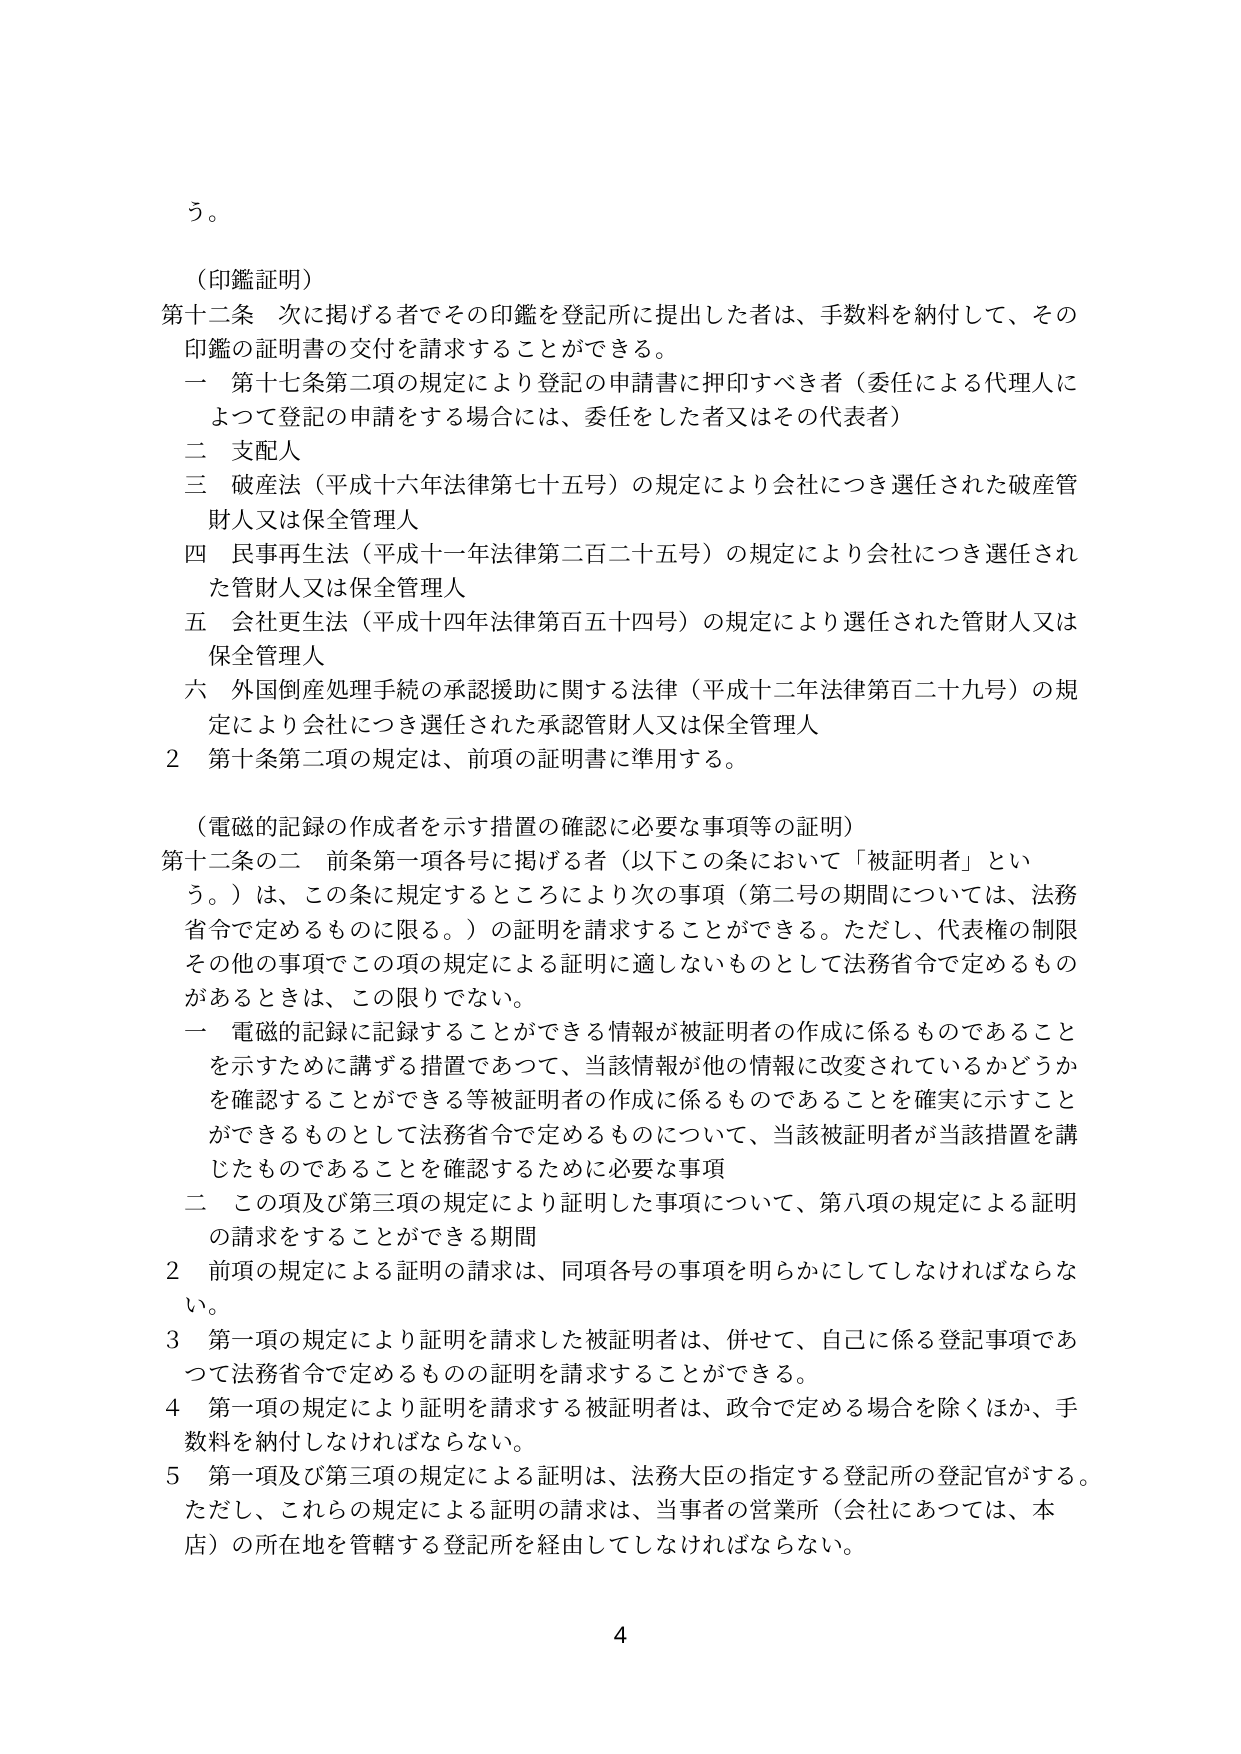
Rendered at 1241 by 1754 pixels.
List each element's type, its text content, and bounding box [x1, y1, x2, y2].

text ５ 第一項及び第三項の規定による証明は、法務大臣の指定する登記所の登記官がする。ただし、これらの規定による証明の請求は、当事者の営業所（会社にあつては、本店）の所在地を管轄する登記所を経由してしなければならない。 [161, 1458, 1079, 1560]
text ２ 第十条第二項の規定は、前項の証明書に準用する。 [161, 740, 1079, 774]
text （印鑑証明） [184, 262, 1079, 296]
text ３ 第一項の規定により証明を請求した被証明者は、併せて、自己に係る登記事項であつて法務省令で定めるものの証明を請求することができる。 [161, 1321, 1079, 1389]
text 四 民事再生法（平成十一年法律第二百二十五号）の規定により会社につき選任された管財人又は保全管理人 [184, 535, 1079, 604]
text 二 この項及び第三項の規定により証明した事項について、第八項の規定による証明の請求をすることができる期間 [184, 1184, 1079, 1253]
text 一 第十七条第二項の規定により登記の申請書に押印すべき者（委任による代理人によつて登記の申請をする場合には、委任をした者又はその代表者） [184, 364, 1079, 433]
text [161, 194, 1079, 228]
text （電磁的記録の作成者を示す措置の確認に必要な事項等の証明） [184, 809, 1079, 843]
text 三 破産法（平成十六年法律第七十五号）の規定により会社につき選任された破産管財人又は保全管理人 [184, 467, 1079, 535]
text 第十二条の二 前条第一項各号に掲げる者（以下この条において「被証明者」という。）は、この条に規定するところにより次の事項（第二号の期間については、法務省令で定めるものに限る。）の証明を請求することができる。ただし、代表権の制限その他の事項でこの項の規定による証明に適しないものとして法務省令で定めるものがあるときは、この限りでない。 [161, 843, 1079, 1014]
text 五 会社更生法（平成十四年法律第百五十四号）の規定により選任された管財人又は保全管理人 [184, 604, 1079, 672]
text ２ 前項の規定による証明の請求は、同項各号の事項を明らかにしてしなければならない。 [161, 1253, 1079, 1321]
text 一 電磁的記録に記録することができる情報が被証明者の作成に係るものであることを示すために講ずる措置であつて、当該情報が他の情報に改変されているかどうかを確認することができる等被証明者の作成に係るものであることを確実に示すことができるものとして法務省令で定めるものについて、当該被証明者が当該措置を講じたものであることを確認するために必要な事項 [184, 1014, 1079, 1184]
text 二 支配人 [184, 433, 1079, 467]
text ４ 第一項の規定により証明を請求する被証明者は、政令で定める場合を除くほか、手数料を納付しなければならない。 [161, 1389, 1079, 1458]
text 第十二条 次に掲げる者でその印鑑を登記所に提出した者は、手数料を納付して、その印鑑の証明書の交付を請求することができる。 [161, 296, 1079, 364]
text 六 外国倒産処理手続の承認援助に関する法律（平成十二年法律第百二十九号）の規定により会社につき選任された承認管財人又は保全管理人 [184, 672, 1079, 740]
